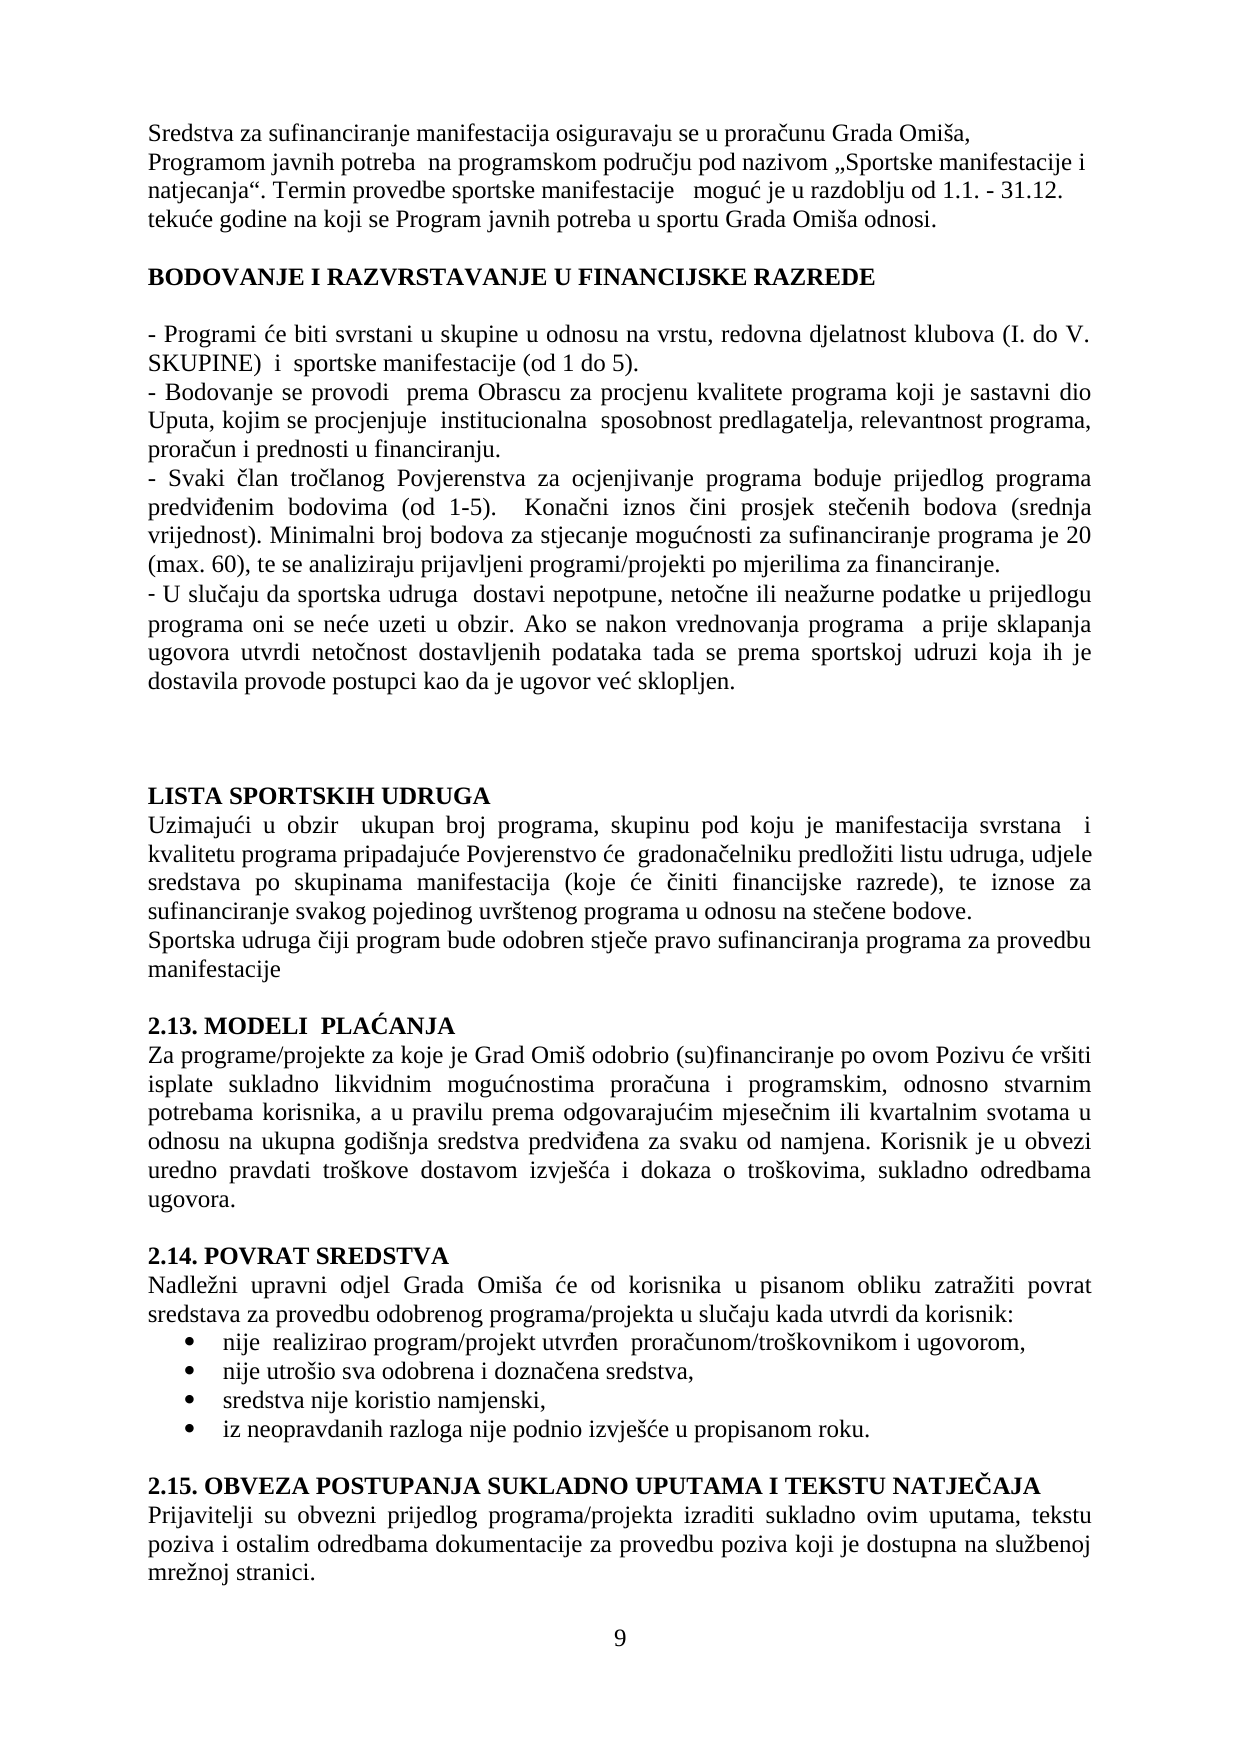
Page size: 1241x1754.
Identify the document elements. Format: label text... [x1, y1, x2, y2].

text 2.14. POVRAT SREDSTVA [148, 1241, 1092, 1270]
list nije utrošio sva odobrena i doznačena sredstva, [185, 1356, 1092, 1385]
text - Svaki član tročlanog Povjerenstva za ocjenjivanje programa boduje prijedlog programa predviđenim bodovima (od 1-5). Konačni iznos čini prosjek stečenih bodova (srednja vrijednost). Minimalni broj bodova za stjecanje mogućnosti za sufinanciranje programa je 20 (max. 60), te se analiziraju prijavljeni programi/projekti po mjerilima za financiranje. [148, 463, 1092, 578]
text - U slučaju da sportska udruga dostavi nepotpune, netočne ili neažurne podatke u prijedlogu programa oni se neće uzeti u obzir. Ako se nakon vrednovanja programa a prije sklapanja ugovora utvrdi netočnost dostavljenih podataka tada se prema sportskoj udruzi koja ih je dostavila provode postupci kao da je ugovor već sklopljen. [148, 578, 1092, 695]
text Za programe/projekte za koje je Grad Omiš odobrio (su)financiranje po ovom Pozivu će vršiti isplate sukladno likvidnim mogućnostima proračuna i programskim, odnosno stvarnim potrebama korisnika, a u pravilu prema odgovarajućim mjesečnim ili kvartalnim svotama u odnosu na ukupna godišnja sredstva predviđena za svaku od namjena. Korisnik je u obvezi uredno pravdati troškove dostavom izvješća i dokaza o troškovima, sukladno odredbama ugovora. [148, 1040, 1092, 1212]
text BODOVANJE I RAZVRSTAVANJE U FINANCIJSKE RAZREDE [148, 262, 1092, 291]
text Nadležni upravni odjel Grada Omiša će od korisnika u pisanom obliku zatražiti povrat sredstava za provedbu odobrenog programa/projekta u slučaju kada utvrdi da korisnik: [148, 1270, 1092, 1327]
text Sredstva za sufinanciranje manifestacija osiguravaju se u proračunu Grada Omiša, Programom javnih potreba na programskom području pod nazivom „Sportske manifestacije i natjecanja“. Termin provedbe sportske manifestacije moguć je u razdoblju od 1.1. - 31.12. tekuće godine na koji se Program javnih potreba u sportu Grada Omiša odnosi. [148, 118, 1092, 233]
list sredstva nije koristio namjenski, [185, 1385, 1092, 1414]
text Sportska udruga čiji program bude odobren stječe pravo sufinanciranja programa za provedbu manifestacije [148, 925, 1092, 982]
list iz neopravdanih razloga nije podnio izvješće u propisanom roku. [185, 1414, 1092, 1442]
text - Programi će biti svrstani u skupine u odnosu na vrstu, redovna djelatnost klubova (I. do V. SKUPINE) i sportske manifestacije (od 1 do 5). [148, 319, 1092, 377]
text Prijavitelji su obvezni prijedlog programa/projekta izraditi sukladno ovim uputama, tekstu poziva i ostalim odredbama dokumentacije za provedbu poziva koji je dostupna na službenoj mrežnoj stranici. [148, 1500, 1092, 1586]
text - Bodovanje se provodi prema Obrascu za procjenu kvalitete programa koji je sastavni dio Uputa, kojim se procjenjuje institucionalna sposobnost predlagatelja, relevantnost programa, proračun i prednosti u financiranju. [148, 377, 1092, 463]
text 2.13. MODELI PLAĆANJA [148, 1011, 1092, 1040]
list nije realizirao program/projekt utvrđen proračunom/troškovnikom i ugovorom, [185, 1327, 1092, 1356]
text 2.15. OBVEZA POSTUPANJA SUKLADNO UPUTAMA I TEKSTU NATJEČAJA [148, 1471, 1092, 1500]
text Uzimajući u obzir ukupan broj programa, skupinu pod koju je manifestacija svrstana i kvalitetu programa pripadajuće Povjerenstvo će gradonačelniku predložiti listu udruga, udjele sredstava po skupinama manifestacija (koje će činiti financijske razrede), te iznose za sufinanciranje svakog pojedinog uvrštenog programa u odnosu na stečene bodove. [148, 810, 1092, 925]
text LISTA SPORTSKIH UDRUGA [148, 781, 1092, 810]
